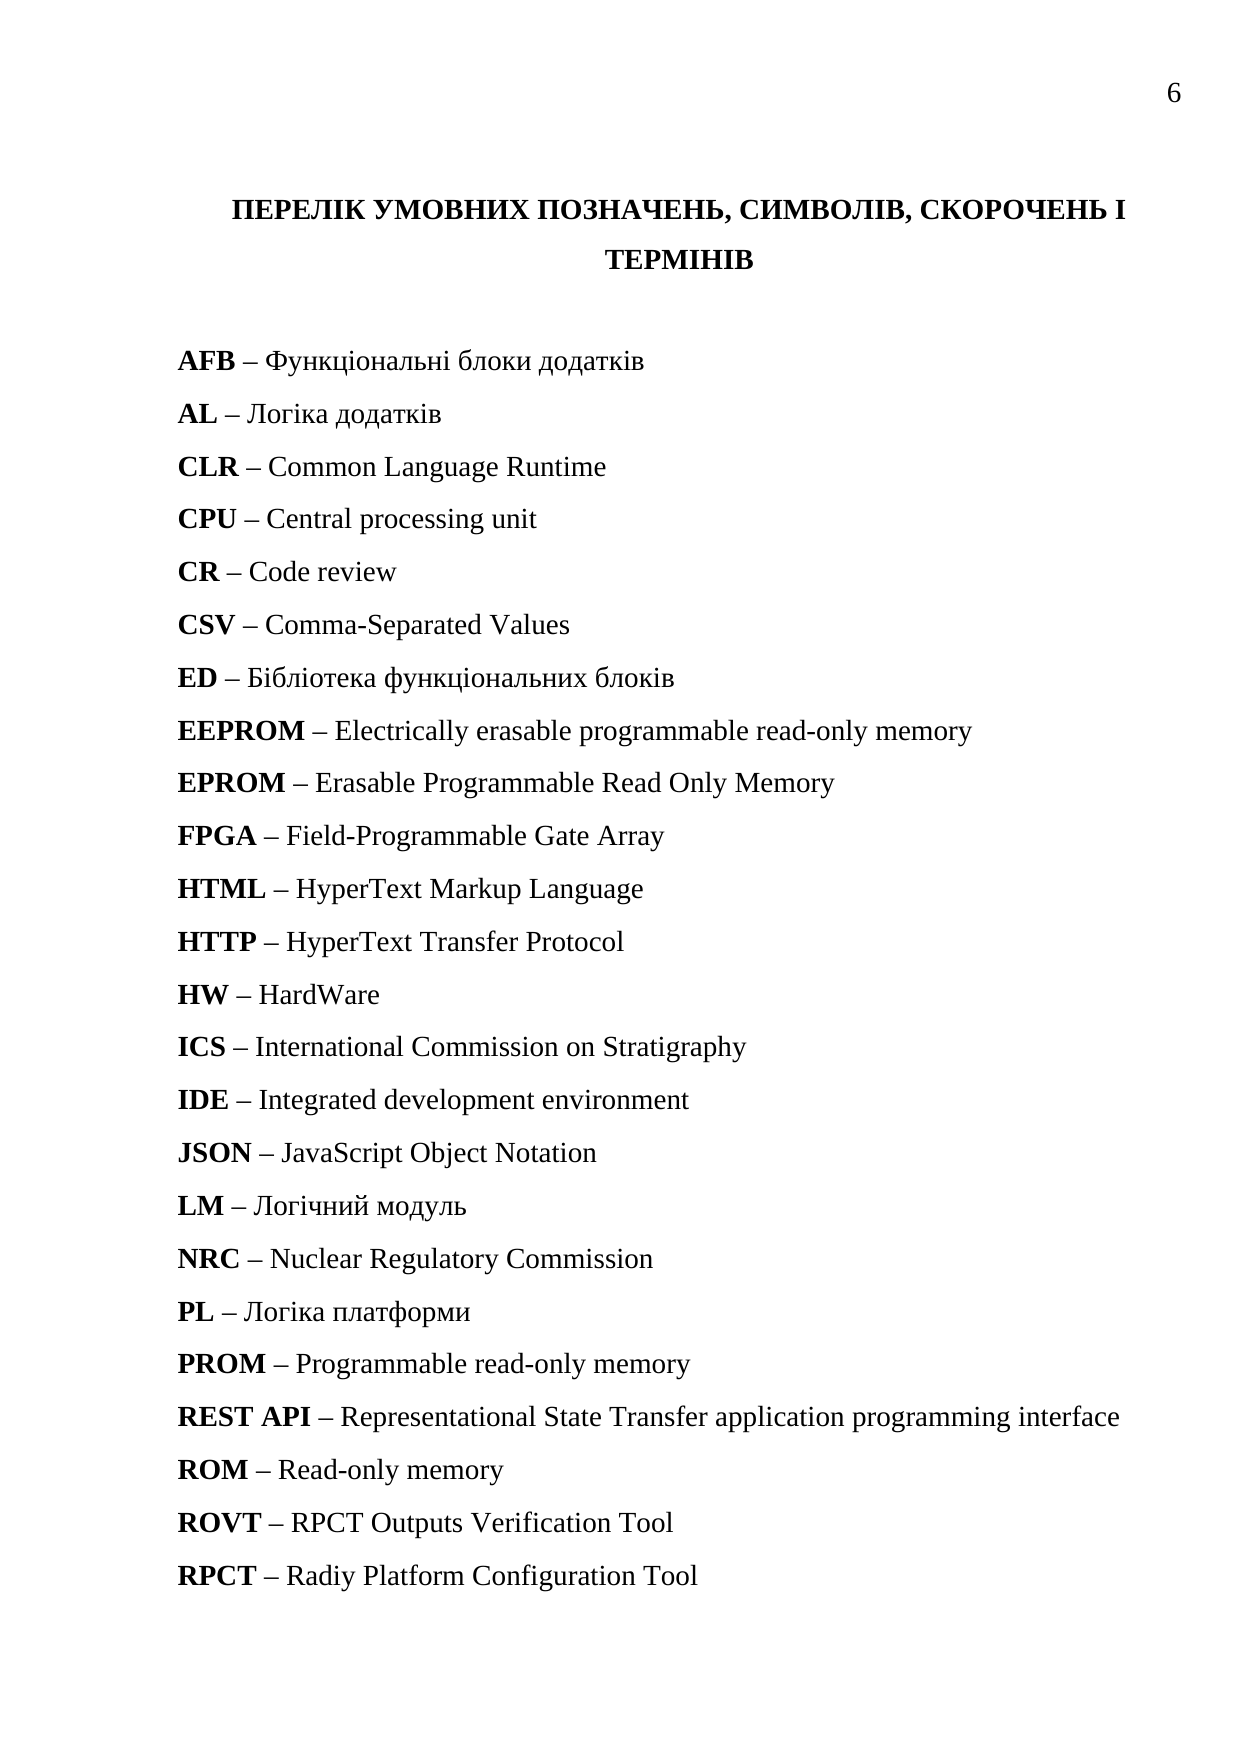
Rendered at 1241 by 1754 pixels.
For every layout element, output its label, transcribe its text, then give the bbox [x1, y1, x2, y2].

text ROM – Read-only memory [177, 1452, 1181, 1486]
text LM – Логічний модуль [177, 1188, 1181, 1222]
text ROVT – RPCT Outputs Verification Tool [177, 1505, 1181, 1538]
text CSV – Comma-Separated Values [177, 607, 1181, 641]
text CR – Code review [177, 554, 1181, 588]
text AFB – Функціональні блоки додатків [177, 343, 1181, 377]
text RPCT – Radiy Platform Configuration Tool [177, 1558, 1181, 1591]
text CPU – Central processing unit [177, 501, 1181, 535]
text IDE – Integrated development environment [177, 1082, 1181, 1116]
subtitle ПЕРЕЛІК УМОВНИХ ПОЗНАЧЕНЬ, СИМВОЛІВ, СКОРОЧЕНЬ І ТЕРМІНІВ [177, 192, 1181, 276]
text HTML – HyperText Markup Language [177, 871, 1181, 905]
text FPGA – Field-Programmable Gate Array [177, 818, 1181, 852]
text HW – HardWare [177, 977, 1181, 1010]
text EPROM – Erasable Programmable Read Only Memory [177, 766, 1181, 799]
text REST API – Representational State Transfer application programming interface [177, 1399, 1181, 1433]
text EEPROM – Electrically erasable programmable read-only memory [177, 713, 1181, 746]
text NRC – Nuclear Regulatory Commission [177, 1241, 1181, 1274]
text JSON – JavaScript Object Notation [177, 1135, 1181, 1169]
text PROM – Programmable read-only memory [177, 1346, 1181, 1380]
text CLR – Common Language Runtime [177, 449, 1181, 482]
text AL – Логіка додатків [177, 396, 1181, 429]
text ICS – International Commission on Stratigraphy [177, 1029, 1181, 1063]
text HTTP – HyperText Transfer Protocol [177, 924, 1181, 957]
text PL – Логіка платформи [177, 1294, 1181, 1327]
text ED – Бібліотека функціональних блоків [177, 660, 1181, 693]
